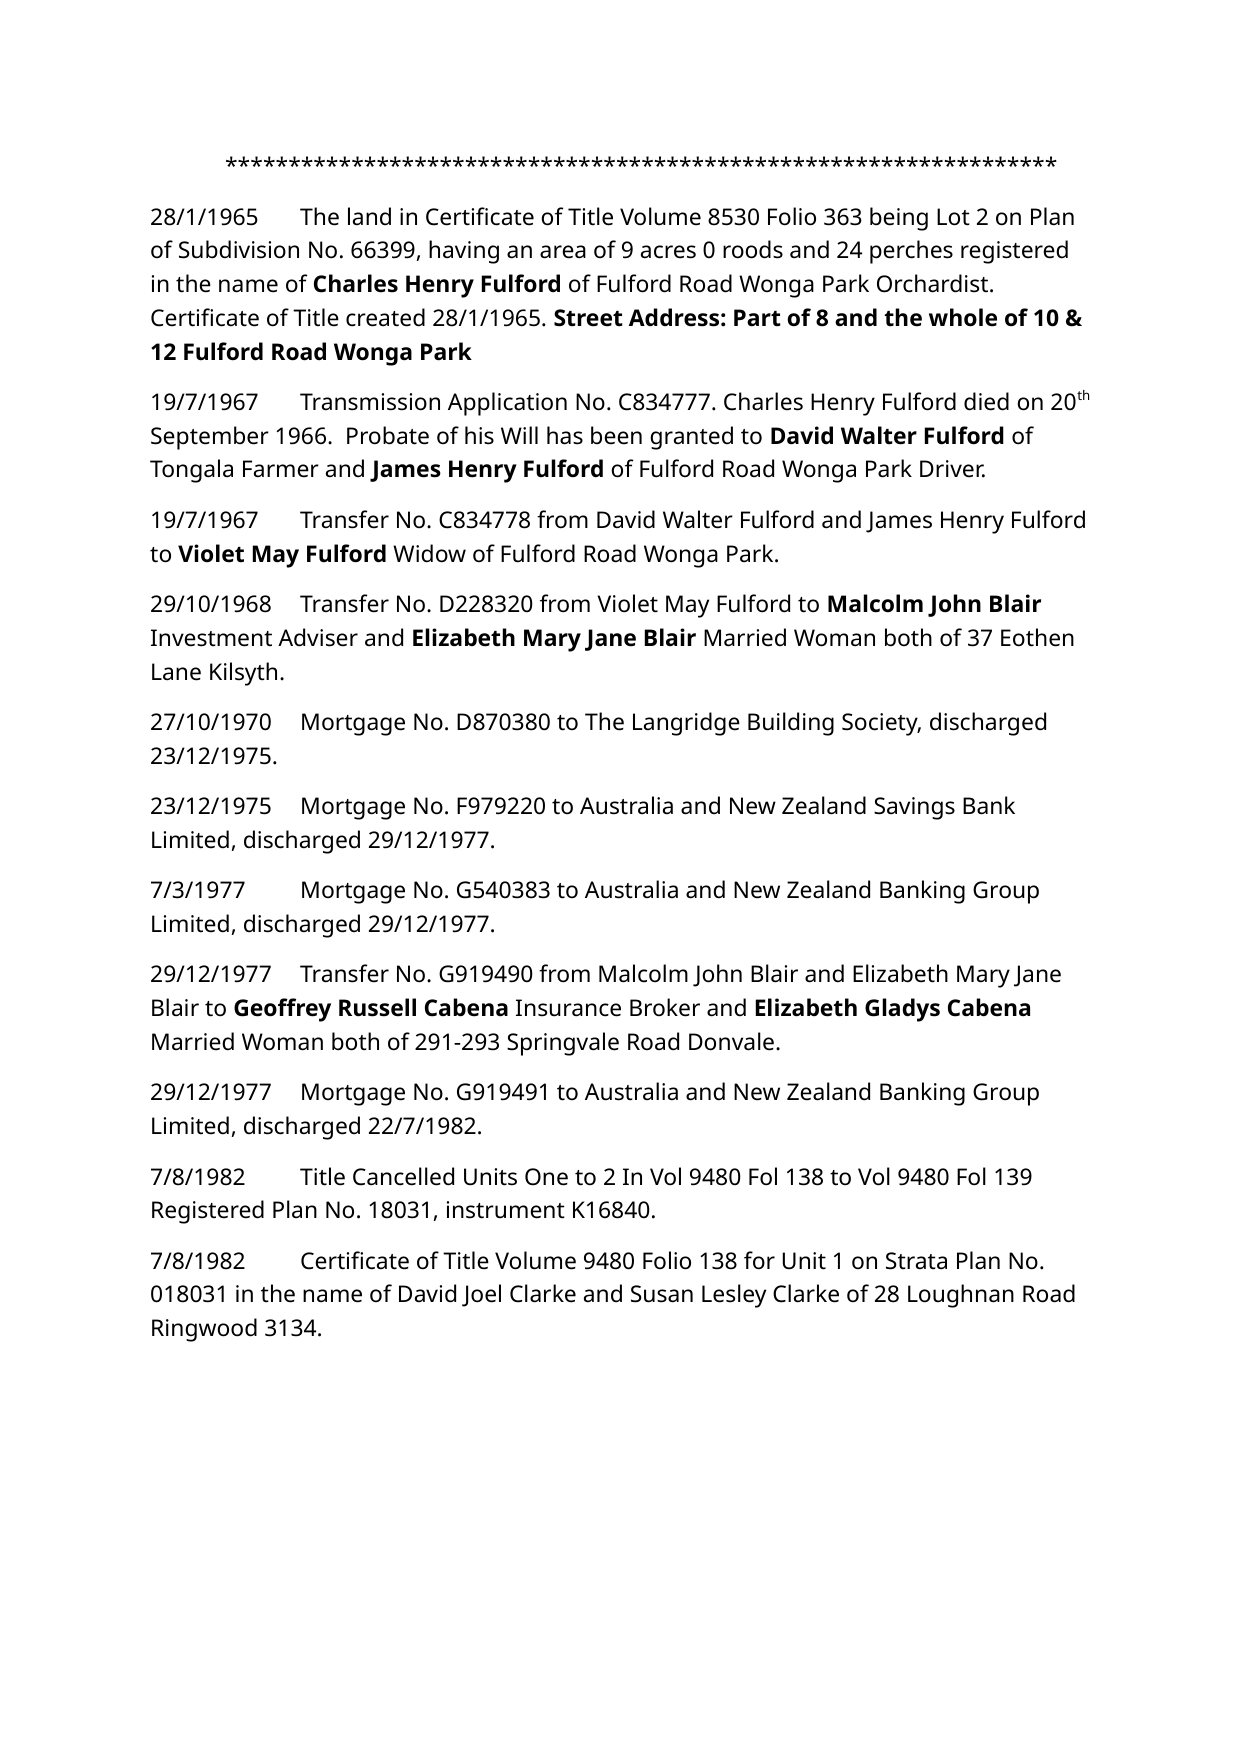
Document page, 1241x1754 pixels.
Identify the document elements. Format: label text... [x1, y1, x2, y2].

text 7/8/1982 Title Cancelled Units One to 2 In Vol 9480 Fol 138 to Vol 9480 Fol 139 Registered Plan No. 18031, instrument K16840. [150, 1160, 1090, 1225]
text 27/10/1970 Mortgage No. D870380 to The Langridge Building Society, discharged 23/12/1975. [150, 706, 1090, 771]
text 19/7/1967 Transfer No. C834778 from David Walter Fulford and James Henry Fulford to Violet May Fulford Widow of Fulford Road Wonga Park. [150, 504, 1090, 569]
text 19/7/1967 Transmission Application No. C834777. Charles Henry Fulford died on 20th September 1966. Probate of his Will has been granted to David Walter Fulford of Tongala Farmer and James Henry Fulford of Fulford Road Wonga Park Driver. [150, 386, 1090, 484]
text 7/8/1982 Certificate of Title Volume 9480 Folio 138 for Unit 1 on Strata Plan No. 018031 in the name of David Joel Clarke and Susan Lesley Clarke of 28 Loughnan Road Ringwood 3134. [150, 1244, 1090, 1343]
text 29/10/1968 Transfer No. D228320 from Violet May Fulford to Malcolm John Blair Investment Adviser and Elizabeth Mary Jane Blair Married Woman both of 37 Eothen Lane Kilsyth. [150, 588, 1090, 687]
text 28/1/1965 The land in Certificate of Title Volume 8530 Folio 363 being Lot 2 on Plan of Subdivision No. 66399, having an area of 9 acres 0 roods and 24 perches registered in the name of Charles Henry Fulford of Fulford Road Wonga Park Orchardist. Certificate of Title created 28/1/1965. Street Address: Part of 8 and the whole of 10 & 12 Fulford Road Wonga Park [150, 200, 1090, 367]
text 23/12/1975 Mortgage No. F979220 to Australia and New Zealand Savings Bank Limited, discharged 29/12/1977. [150, 790, 1090, 855]
text 7/3/1977 Mortgage No. G540383 to Australia and New Zealand Banking Group Limited, discharged 29/12/1977. [150, 874, 1090, 939]
text 29/12/1977 Mortgage No. G919491 to Australia and New Zealand Banking Group Limited, discharged 22/7/1982. [150, 1076, 1090, 1141]
text 29/12/1977 Transfer No. G919490 from Malcolm John Blair and Elizabeth Mary Jane Blair to Geoffrey Russell Cabena Insurance Broker and Elizabeth Gladys Cabena Married Woman both of 291-293 Springvale Road Donvale. [150, 958, 1090, 1057]
text ****************************************************************** [150, 150, 1090, 181]
